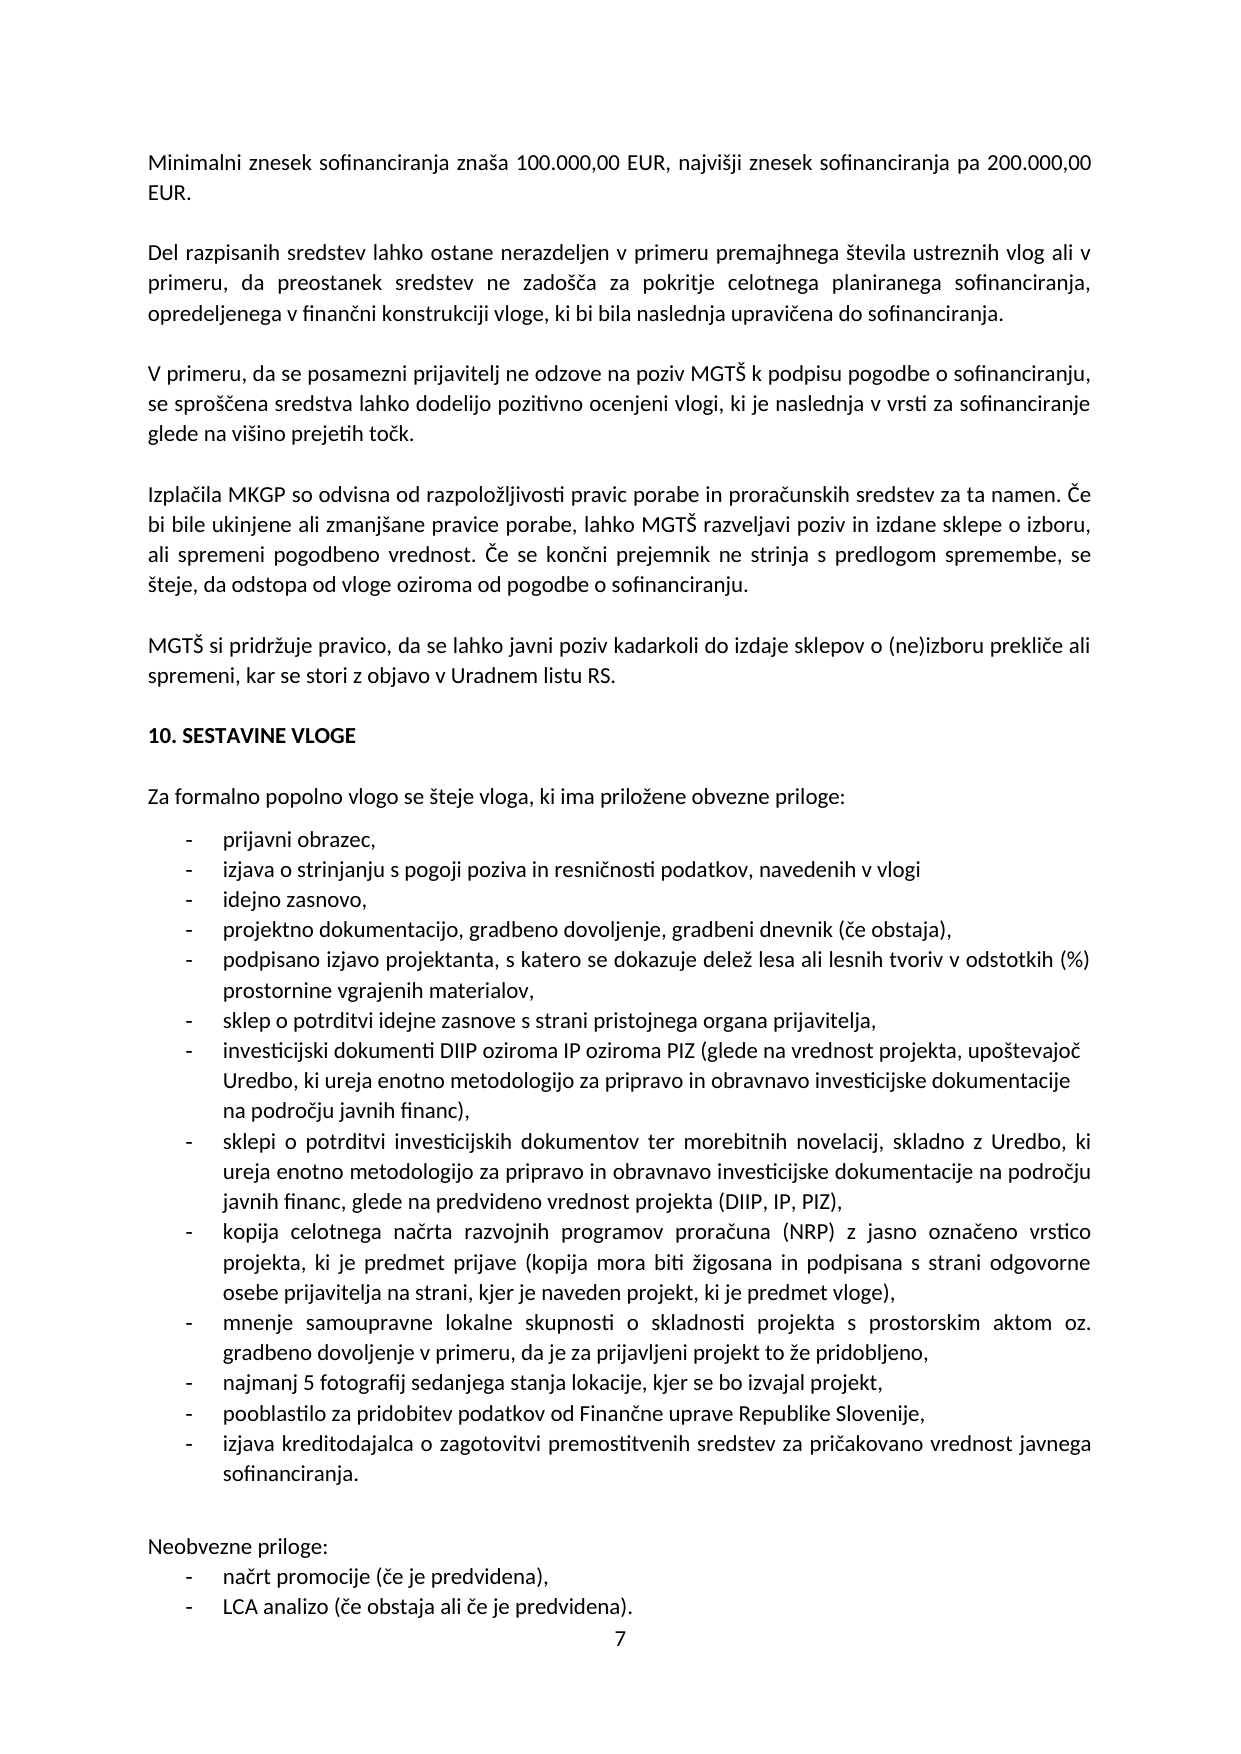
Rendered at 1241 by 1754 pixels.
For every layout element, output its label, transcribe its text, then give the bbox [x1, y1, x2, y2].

text Izplačila MKGP so odvisna od razpoložljivosti pravic porabe in proračunskih sredstev za ta namen. Če bi bile ukinjene ali zmanjšane pravice porabe, lahko MGTŠ razveljavi poziv in izdane sklepe o izboru, ali spremeni pogodbeno vrednost. Če se končni prejemnik ne strinja s predlogom spremembe, se šteje, da odstopa od vloge oziroma od pogodbe o sofinanciranju. [148, 480, 1093, 598]
list sklepi o potrditvi investicijskih dokumentov ter morebitnih novelacij, skladno z Uredbo, ki ureja enotno metodologijo za pripravo in obravnavo investicijske dokumentacije na področju javnih financ, glede na predvideno vrednost projekta (DIIP, IP, PIZ), [185, 1127, 1093, 1215]
text 10. SESTAVINE VLOGE [148, 722, 1093, 749]
list izjava kreditodajalca o zagotovitvi premostitvenih sredstev za pričakovano vrednost javnega sofinanciranja. [185, 1429, 1093, 1487]
list LCA analizo (če obstaja ali če je predvidena). [185, 1592, 1093, 1620]
list izjava o strinjanju s pogoji poziva in resničnosti podatkov, navedenih v vlogi [185, 855, 1093, 883]
list sklep o potrditvi idejne zasnove s strani pristojnega organa prijavitelja, [185, 1006, 1093, 1034]
list najmanj 5 fotografij sedanjega stanja lokacije, kjer se bo izvajal projekt, [185, 1368, 1093, 1396]
list kopija celotnega načrta razvojnih programov proračuna (NRP) z jasno označeno vrstico projekta, ki je predmet prijave (kopija mora biti žigosana in podpisana s strani odgovorne osebe prijavitelja na strani, kjer je naveden projekt, ki je predmet vloge), [185, 1217, 1093, 1306]
list pooblastilo za pridobitev podatkov od Finančne uprave Republike Slovenije, [185, 1399, 1093, 1427]
list investicijski dokumenti DIIP oziroma IP oziroma PIZ (glede na vrednost projekta, upoštevajoč Uredbo, ki ureja enotno metodologijo za pripravo in obravnavo investicijske dokumentacije na področju javnih financ), [185, 1036, 1093, 1124]
list podpisano izjavo projektanta, s katero se dokazuje delež lesa ali lesnih tvoriv v odstotkih (%) prostornine vgrajenih materialov, [185, 946, 1093, 1004]
list projektno dokumentacijo, gradbeno dovoljenje, gradbeni dnevnik (če obstaja), [185, 915, 1093, 943]
text V primeru, da se posamezni prijavitelj ne odzove na poziv MGTŠ k podpisu pogodbe o sofinanciranju, se sproščena sredstva lahko dodelijo pozitivno ocenjeni vlogi, ki je naslednja v vrsti za sofinanciranje glede na višino prejetih točk. [148, 359, 1093, 447]
text MGTŠ si pridržuje pravico, da se lahko javni poziv kadarkoli do izdaje sklepov o (ne)izboru prekliče ali spremeni, kar se stori z objavo v Uradnem listu RS. [148, 631, 1093, 689]
list načrt promocije (če je predvidena), [185, 1562, 1093, 1590]
list idejno zasnovo, [185, 885, 1093, 913]
text Neobvezne priloge: [148, 1532, 1093, 1560]
list prijavni obrazec, [185, 825, 1093, 853]
list mnenje samoupravne lokalne skupnosti o skladnosti projekta s prostorskim aktom oz. gradbeno dovoljenje v primeru, da je za prijavljeni projekt to že pridobljeno, [185, 1308, 1093, 1366]
text Minimalni znesek sofinanciranja znaša 100.000,00 EUR, najvišji znesek sofinanciranja pa 200.000,00 EUR. [148, 148, 1093, 206]
text Za formalno popolno vlogo se šteje vloga, ki ima priložene obvezne priloge: [148, 782, 1093, 810]
text Del razpisanih sredstev lahko ostane nerazdeljen v primeru premajhnega števila ustreznih vlog ali v primeru, da preostanek sredstev ne zadošča za pokritje celotnega planiranega sofinanciranja, opredeljenega v finančni konstrukciji vloge, ki bi bila naslednja upravičena do sofinanciranja. [148, 238, 1093, 327]
